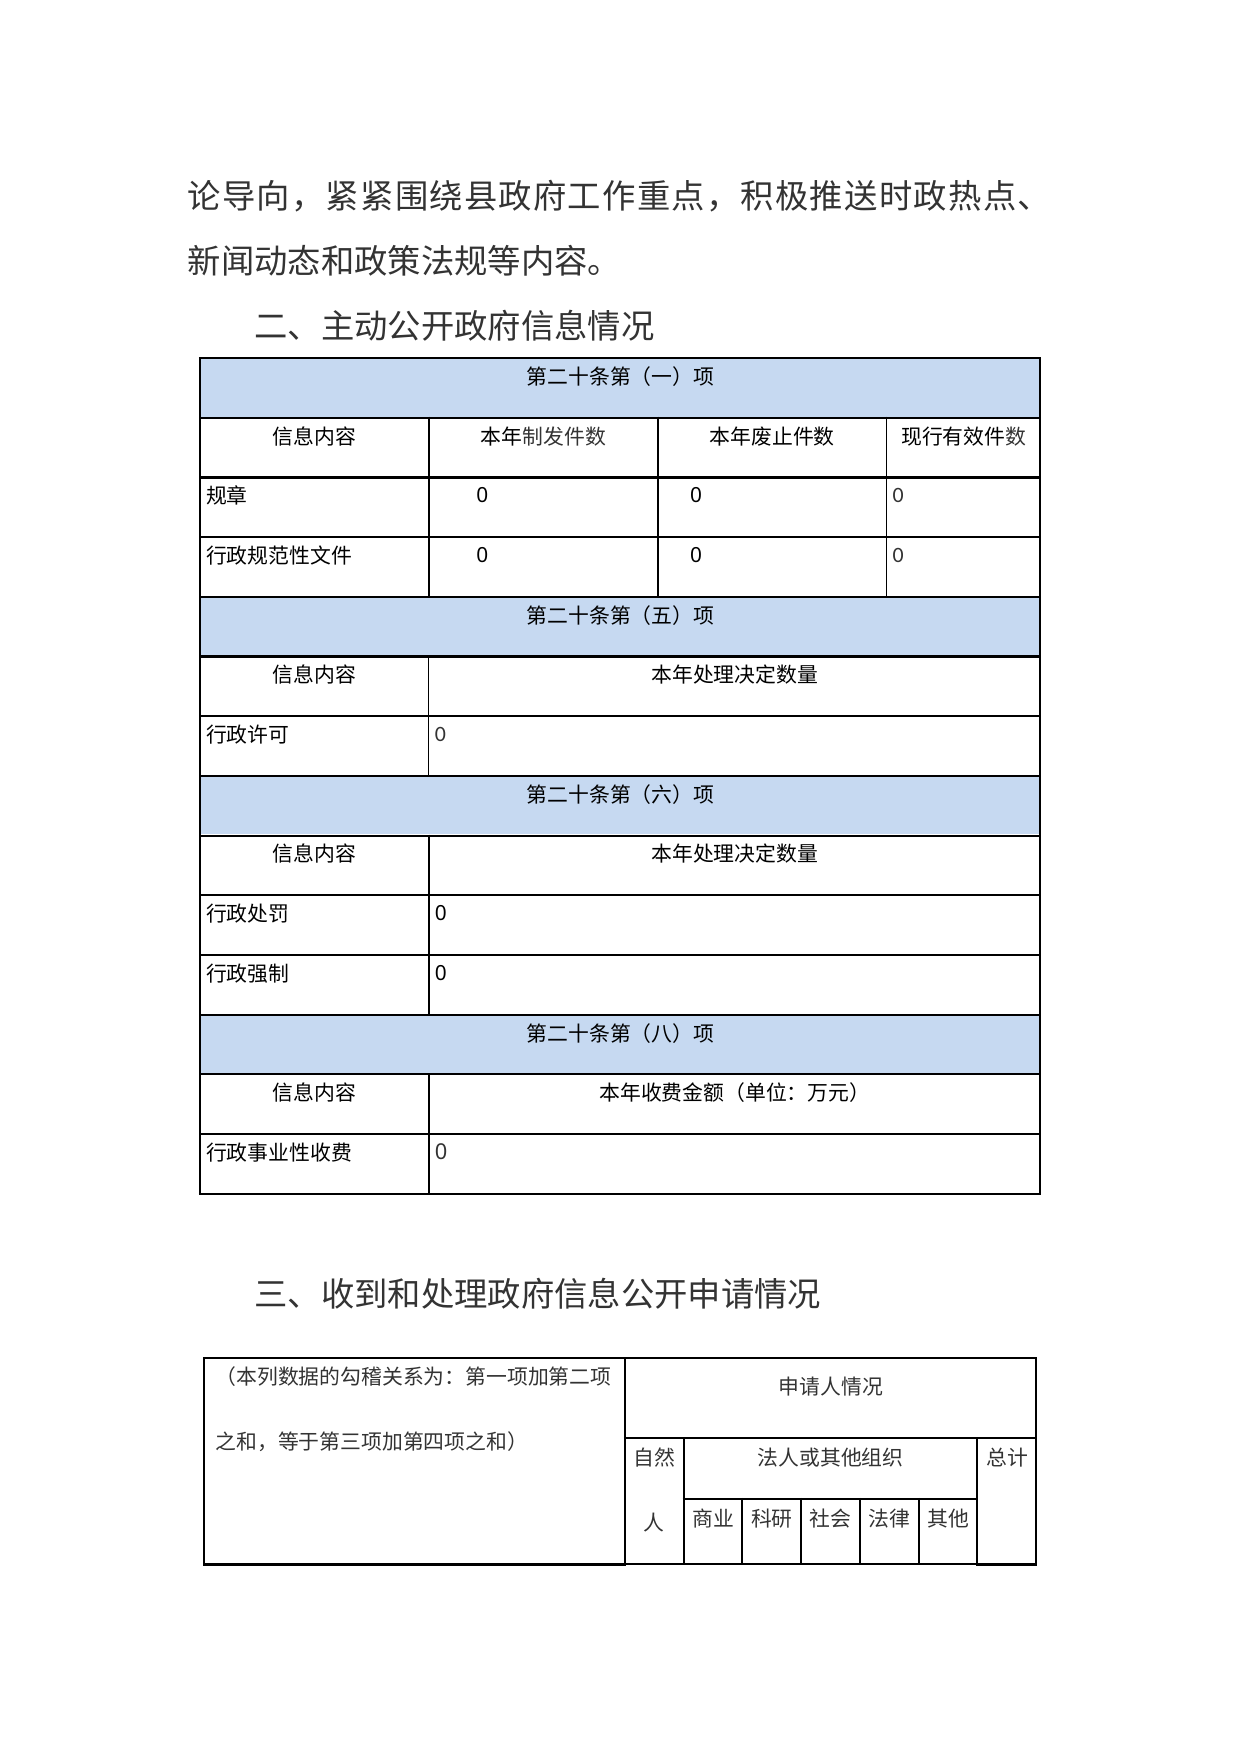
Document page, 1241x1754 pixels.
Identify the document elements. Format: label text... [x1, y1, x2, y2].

table_cell 信息内容 [201, 658, 428, 715]
text 三、收到和处理政府信息公开申请情况 [187, 1260, 1053, 1325]
table_cell 本年处理决定数量 [429, 658, 1039, 715]
table_cell 本年收费金额（单位：万元） [430, 1075, 1039, 1133]
table_cell 自然人 [626, 1439, 683, 1563]
table_cell 第二十条第（八）项 [201, 1016, 1039, 1073]
table_cell 商业 企业 [685, 1500, 741, 1563]
table_cell 行政处罚 [201, 896, 428, 954]
table_cell 0 [659, 479, 886, 536]
table_cell 社会公益组织 [802, 1500, 859, 1563]
table_cell 0 [659, 538, 886, 596]
table_cell 规章 [201, 479, 428, 536]
table_cell 现行有效件数 [887, 419, 1039, 476]
table_cell 第二十条第（六）项 [201, 777, 1039, 834]
table_cell 本年制发件数 [430, 419, 657, 476]
table_cell 0 [887, 479, 1039, 536]
table_cell 0 [430, 956, 1039, 1013]
table_cell 其他 [920, 1500, 976, 1563]
table_header 第二十条第（一）项 [201, 359, 1039, 417]
table_cell 第二十条第（五）项 [201, 598, 1039, 655]
table_cell 0 [430, 896, 1039, 954]
table_cell 总计 [978, 1439, 1035, 1563]
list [187, 162, 1053, 292]
table_cell 科研 机构 [743, 1500, 800, 1563]
table_cell 0 [430, 1135, 1039, 1193]
table_cell 行政强制 [201, 956, 428, 1013]
table_header （本列数据的勾稽关系为：第一项加第二项之和，等于第三项加第四项之和） [205, 1359, 624, 1563]
table_cell 法律服务机构 [861, 1500, 918, 1563]
table_cell 信息内容 [201, 1075, 428, 1133]
table_cell 0 [887, 538, 1039, 596]
table_cell 本年废止件数 [659, 419, 886, 476]
table_cell 0 [429, 717, 1039, 775]
table_header 申请人情况 [626, 1359, 1035, 1437]
table_cell 行政规范性文件 [201, 538, 428, 596]
table_cell 行政事业性收费 [201, 1135, 428, 1193]
table_cell 信息内容 [201, 419, 428, 476]
table_cell 0 [430, 538, 657, 596]
text 二、主动公开政府信息情况 [187, 292, 1053, 357]
table_cell 信息内容 [201, 837, 428, 894]
table_cell 法人或其他组织 [685, 1439, 976, 1498]
table_cell 0 [430, 479, 657, 536]
table_cell 行政许可 [201, 717, 428, 775]
table_cell 本年处理决定数量 [430, 837, 1039, 894]
